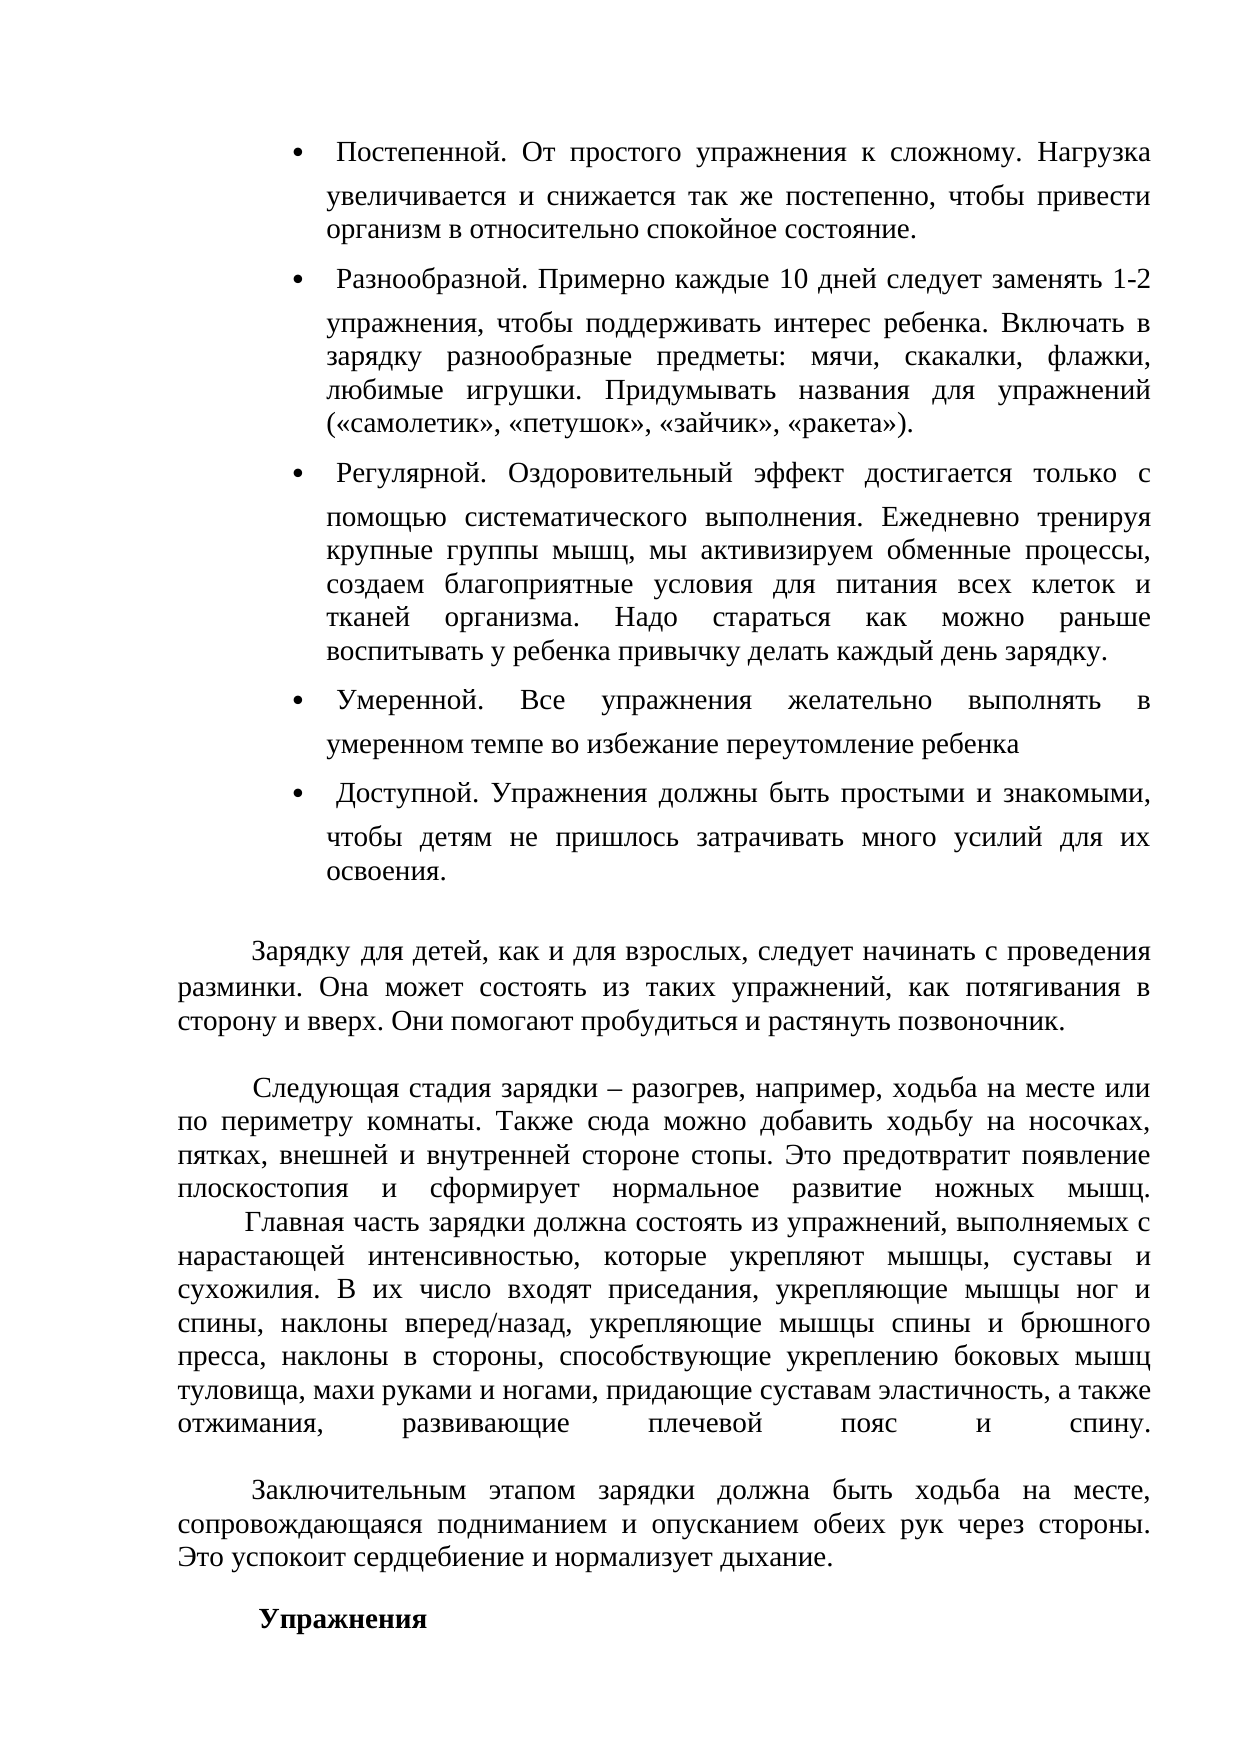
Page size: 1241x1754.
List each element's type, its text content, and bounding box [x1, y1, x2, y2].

text Зарядку для детей, как и для взрослых, следует начинать с проведения разминки. Она может состоять из таких упражнений, как потягивания в сторону и вверх. Они помогают пробудиться и растянуть позвоночник. [177, 920, 1152, 1036]
text Следующая стадия зарядки – разогрев, например, ходьба на месте или по периметру комнаты. Также сюда можно добавить ходьбу на носочках, пятках, внешней и внутренней стороне стопы. Это предотвратит появление плоскостопия и сформирует нормальное развитие ножных мышц. Главная часть зарядки должна состоять из упражнений, выполняемых с нарастающей интенсивностью, которые укрепляют мышцы, суставы и сухожилия. В их число входят приседания, укрепляющие мышцы ног и спины, наклоны вперед/назад, укрепляющие мышцы спины и брюшного пресса, наклоны в стороны, способствующие укреплению боковых мышц туловища, махи руками и ногами, придающие суставам эластичность, а также отжимания, развивающие плечевой пояс и спину. [177, 1036, 1152, 1472]
text ∙ Доступной. Упражнения должны быть простыми и знакомыми, чтобы детям не пришлось затрачивать много усилий для их освоения. [288, 760, 1152, 887]
text ∙ Разнообразной. Примерно каждые 10 дней следует заменять 1-2 упражнения, чтобы поддерживать интерес ребенка. Включать в зарядку разнообразные предметы: мячи, скакалки, флажки, любимые игрушки. Придумывать названия для упражнений («самолетик», «петушок», «зайчик», «ракета»). [288, 245, 1152, 439]
text ∙ Постепенной. От простого упражнения к сложному. Нагрузка увеличивается и снижается так же постепенно, чтобы привести организм в относительно спокойное состояние. [288, 118, 1152, 245]
text Заключительным этапом зарядки должна быть ходьба на месте, сопровождающаяся подниманием и опусканием обеих рук через стороны. Это успокоит сердцебиение и нормализует дыхание. [177, 1472, 1152, 1573]
text ∙ Умеренной. Все упражнения желательно выполнять в умеренном темпе во избежание переутомление ребенка [288, 666, 1152, 760]
text Упражнения [258, 1601, 1152, 1635]
text ∙ Регулярной. Оздоровительный эффект достигается только с помощью систематического выполнения. Ежедневно тренируя крупные группы мышц, мы активизируем обменные процессы, создаем благоприятные условия для питания всех клеток и тканей организма. Надо стараться как можно раньше воспитывать у ребенка привычку делать каждый день зарядку. [288, 439, 1152, 666]
